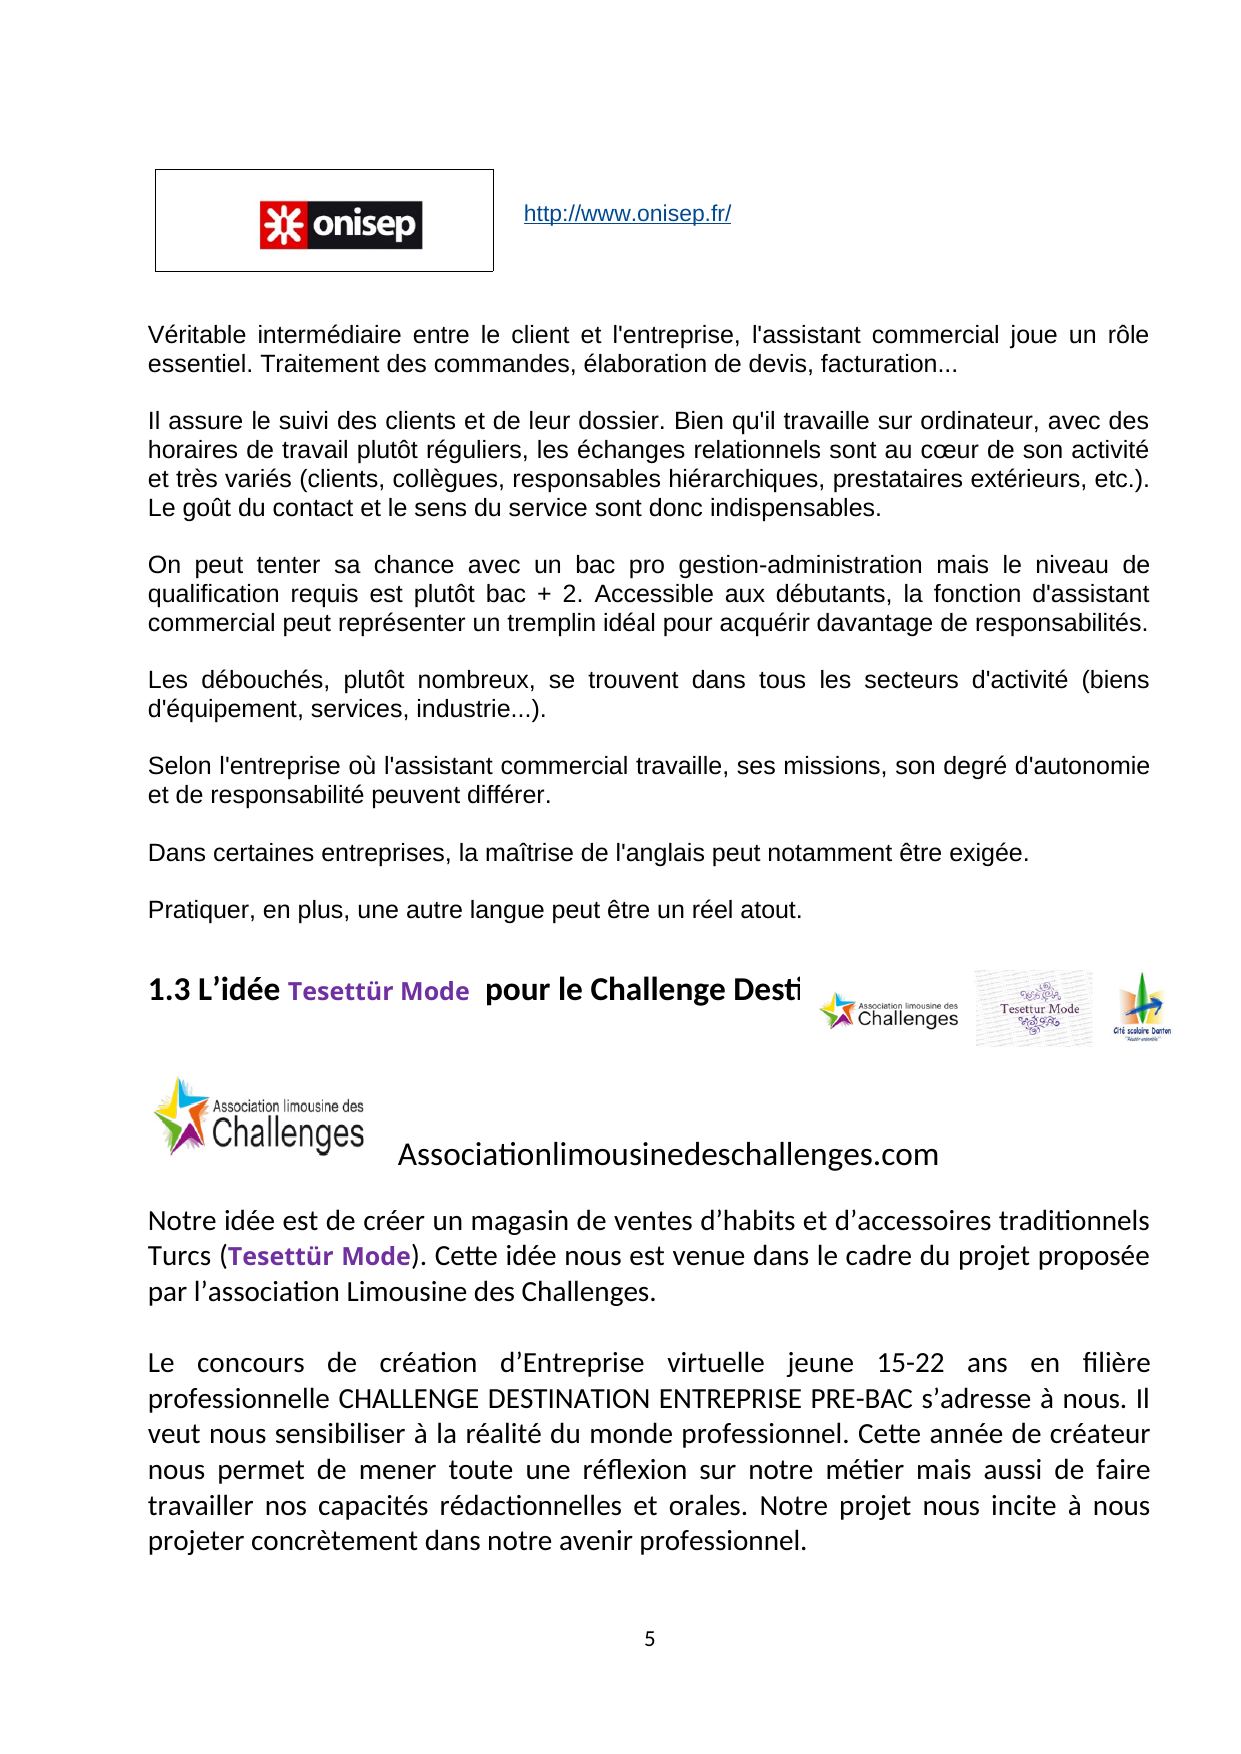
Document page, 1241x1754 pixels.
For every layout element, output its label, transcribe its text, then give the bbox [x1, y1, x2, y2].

picture [170, 176, 493, 264]
text Véritable intermédiaire entre le client et l'entreprise, l'assistant commercial joue un rôle essentiel. Traitement des commandes, élaboration de devis, facturation... [148, 320, 1152, 378]
text Le concours de création d’Entreprise virtuelle jeune 15-22 ans en filière professionnelle CHALLENGE DESTINATION ENTREPRISE PRE-BAC s’adresse à nous. Il veut nous sensibiliser à la réalité du monde professionnel. Cette année de créateur nous permet de mener toute une réflexion sur notre métier mais aussi de faire travailler nos capacités rédactionnelles et orales. Notre projet nous incite à nous projeter concrètement dans notre avenir professionnel. [148, 1344, 1152, 1558]
picture [814, 962, 1187, 1054]
text Pratiquer, en plus, une autre langue peut être un réel atout. [148, 895, 1152, 924]
text http://www.onisep.fr/ [517, 200, 1152, 227]
list 1.3 L’idée Tesettür Mode pour le Challenge Destination Entreprise [148, 968, 800, 1008]
text Selon l'entreprise où l'assistant commercial travaille, ses missions, son degré d'autonomie et de responsabilité peuvent différer. [148, 751, 1152, 809]
text Associationlimousinedeschallenges.com [148, 1133, 1152, 1202]
text Dans certaines entreprises, la maîtrise de l'anglais peut notamment être exigée. [148, 838, 1152, 866]
text Les débouchés, plutôt nombreux, se trouvent dans tous les secteurs d'activité (biens d'équipement, services, industrie...). [148, 665, 1152, 723]
text Notre idée est de créer un magasin de ventes d’habits et d’accessoires traditionnels Turcs (Tesettür Mode). Cette idée nous est venue dans le cadre du projet proposée par l’association Limousine des Challenges. [148, 1202, 1152, 1309]
text Il assure le suivi des clients et de leur dossier. Bien qu'il travaille sur ordinateur, avec des horaires de travail plutôt réguliers, les échanges relationnels sont au cœur de son activité et très variés (clients, collègues, responsables hiérarchiques, prestataires extérieurs, etc.). Le goût du contact et le sens du service sont donc indispensables. [148, 406, 1152, 521]
picture [147, 1072, 379, 1171]
text On peut tenter sa chance avec un bac pro gestion-administration mais le niveau de qualification requis est plutôt bac + 2. Accessible aux débutants, la fonction d'assistant commercial peut représenter un tremplin idéal pour acquérir davantage de responsabilités. [148, 550, 1152, 636]
